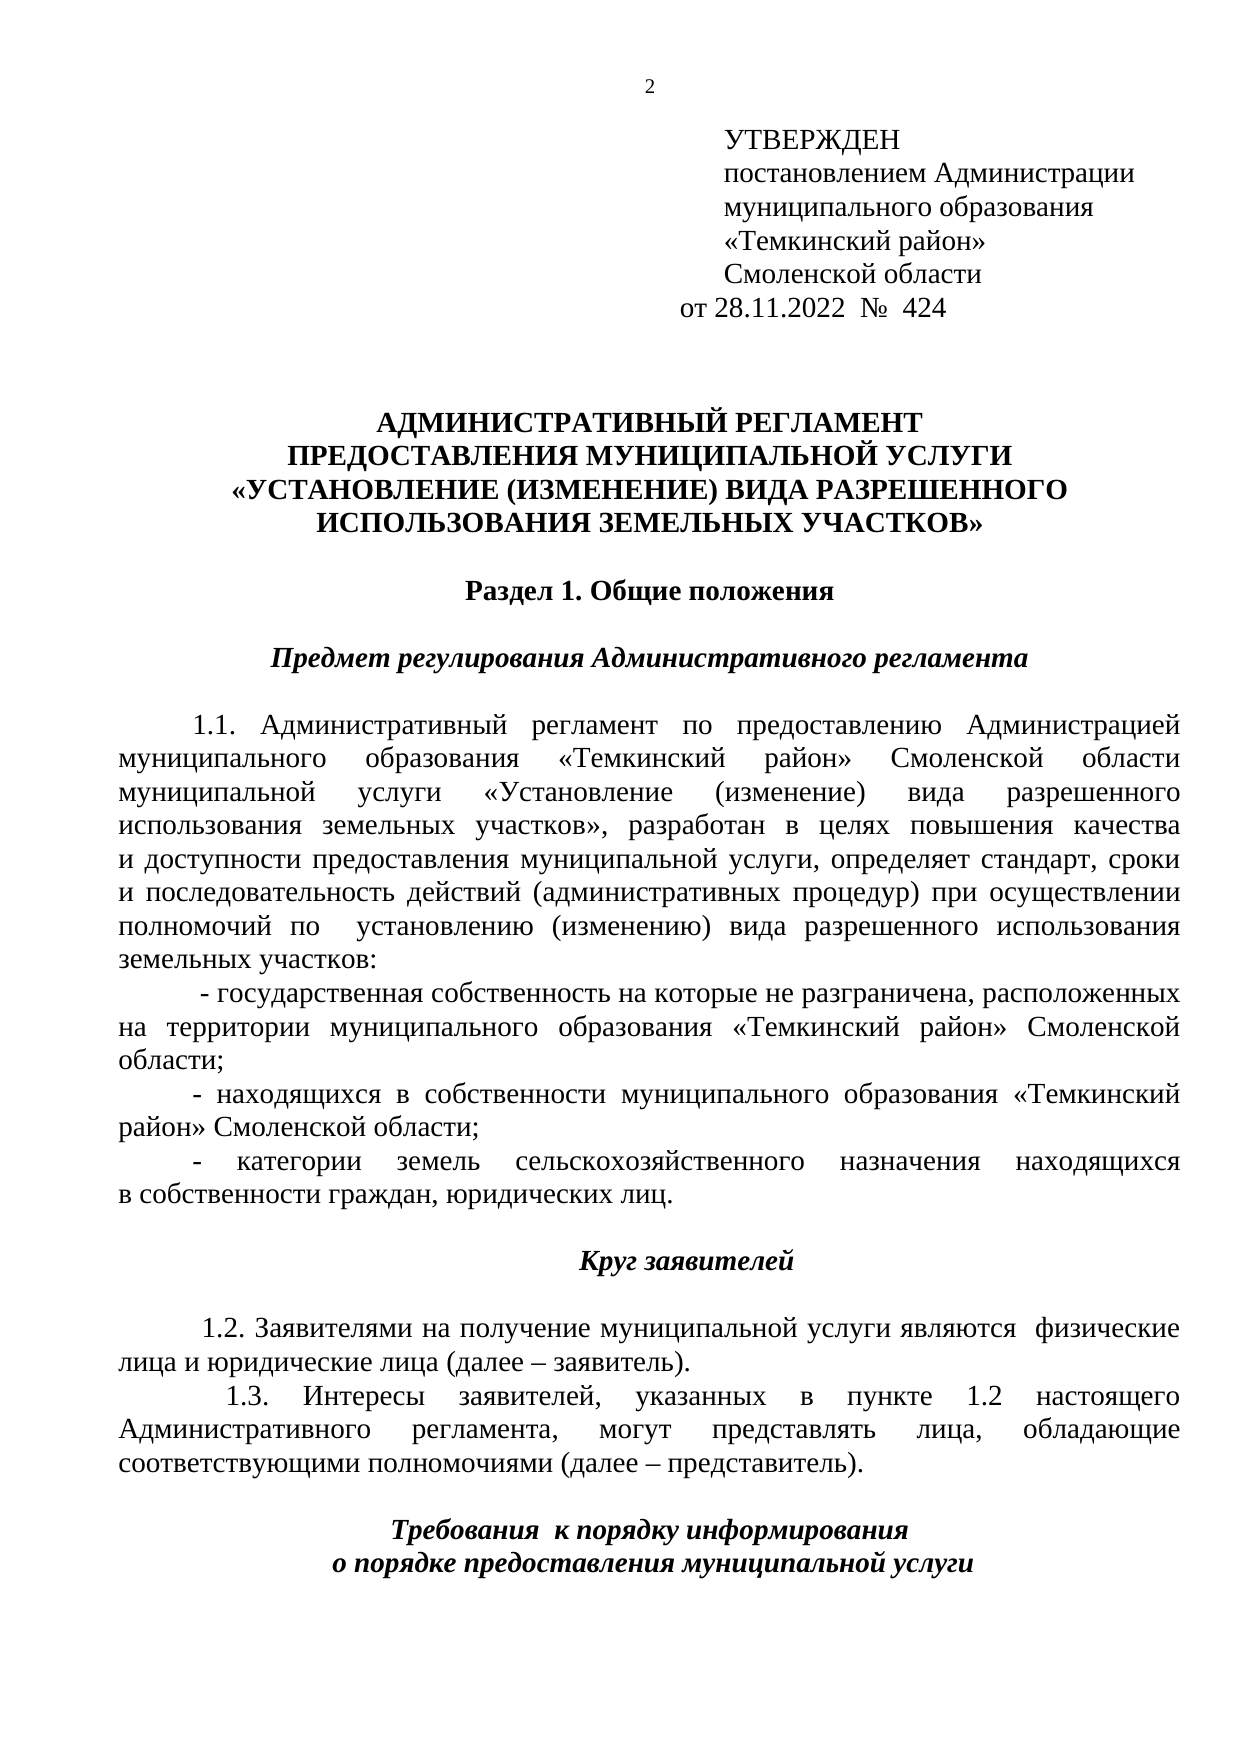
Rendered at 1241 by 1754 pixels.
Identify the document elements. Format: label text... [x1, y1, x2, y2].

text 1.2. Заявителями на получение муниципальной услуги являются физические лица и юридические лица (далее – заявитель). [118, 1311, 1181, 1378]
text 1.1. Административный регламент по предоставлению Администрацией муниципального образования «Темкинский район» Смоленской области муниципальной услуги «Установление (изменение) вида разрешенного использования земельных участков», разработан в целях повышения качества и доступности предоставления муниципальной услуги, определяет стандарт, сроки и последовательность действий (административных процедур) при осуществлении полномочий по установлению (изменению) вида разрешенного использования земельных участков: [118, 707, 1181, 975]
text Предмет регулирования Административного регламента [118, 640, 1181, 673]
text УТВЕРЖДЕН [723, 122, 1181, 156]
text Круг заявителей [118, 1243, 1181, 1277]
text «Темкинский район» [723, 223, 1181, 256]
text Требования к порядку информирования [118, 1512, 1181, 1545]
text от 28.11.2022 № 424 [118, 290, 1181, 323]
text Смоленской области [723, 256, 1181, 290]
text - государственная собственность на которые не разграничена, расположенных на территории муниципального образования «Темкинский район» Смоленской области; [118, 975, 1181, 1076]
subtitle ПРЕДОСТАВЛЕНИЯ МУНИЦИПАЛЬНОЙ УСЛУГИ «УСТАНОВЛЕНИЕ (ИЗМЕНЕНИЕ) ВИДА РАЗРЕШЕННОГО ИСПОЛЬЗОВАНИЯ ЗЕМЕЛЬНЫХ УЧАСТКОВ» [118, 438, 1181, 539]
text 1.3. Интересы заявителей, указанных в пункте 1.2 настоящего Административного регламента, могут представлять лица, обладающие соответствующими полномочиями (далее – представитель). [118, 1378, 1181, 1478]
text муниципального образования [723, 189, 1181, 223]
text постановлением Администрации [723, 156, 1181, 189]
text - категории земель сельскохозяйственного назначения находящихся в собственности граждан, юридических лиц. [118, 1143, 1181, 1210]
text Раздел 1. Общие положения [118, 573, 1181, 606]
text о порядке предоставления муниципальной услуги [118, 1545, 1181, 1579]
text - находящихся в собственности муниципального образования «Темкинский район» Смоленской области; [118, 1076, 1181, 1143]
subtitle АДМИНИСТРАТИВНЫЙ РЕГЛАМЕНТ [118, 405, 1181, 438]
